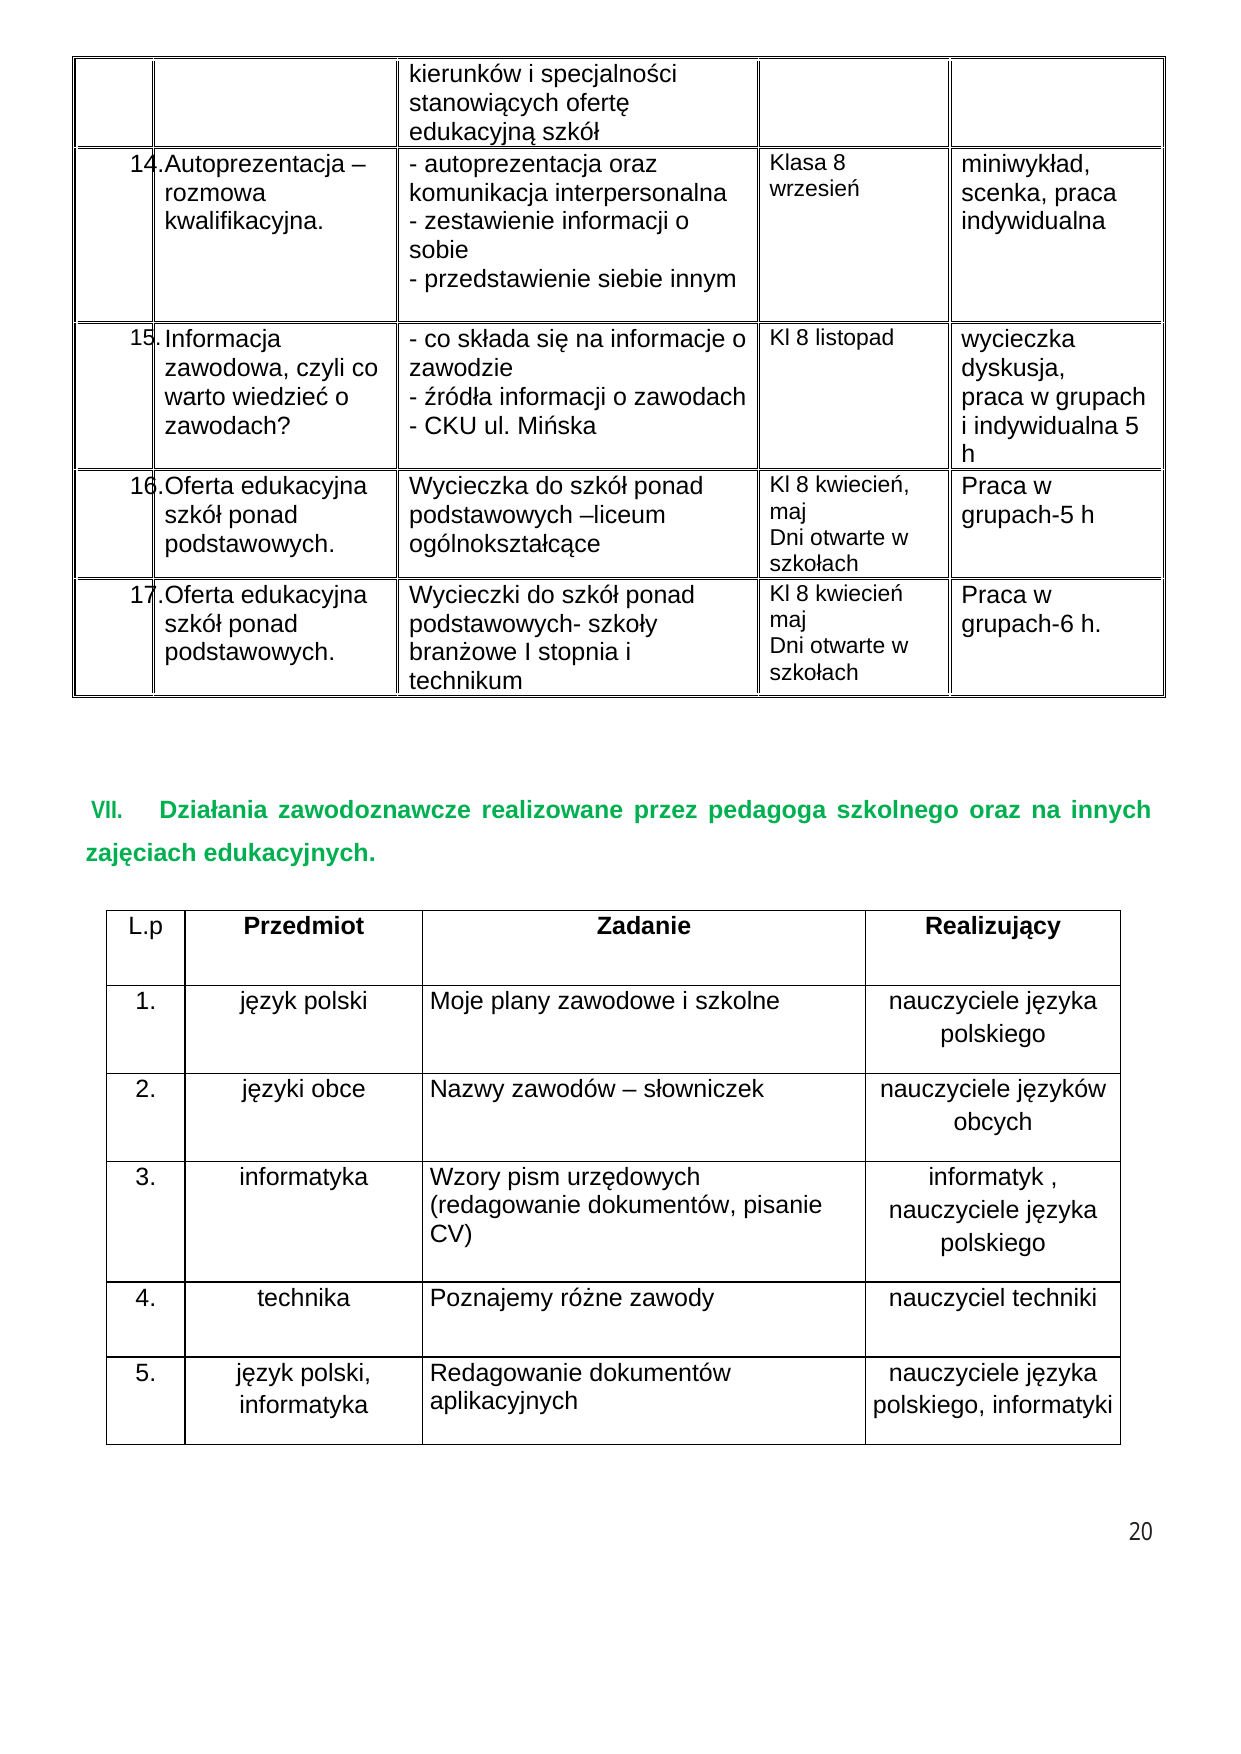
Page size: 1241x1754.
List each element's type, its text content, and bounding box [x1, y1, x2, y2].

table_cell Praca w grupach-5 h [950, 468, 1164, 577]
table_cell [398, 59, 758, 146]
table_cell nauczyciele języków obcych [866, 1074, 1120, 1161]
table_cell [74, 321, 153, 468]
table_cell 2. [107, 1074, 184, 1161]
table_cell [76, 146, 152, 321]
table_cell technika [186, 1283, 422, 1356]
table_cell nauczyciele języka polskiego, informatyki [866, 1358, 1120, 1444]
table_cell miniwykład, scenka, praca indywidualna [952, 146, 1163, 321]
table_header Przedmiot [186, 911, 422, 985]
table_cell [950, 59, 1163, 146]
table_cell Nazwy zawodów – słowniczek [423, 1074, 865, 1161]
table_cell Wycieczka do szkół ponad podstawowych –liceum ogólnokształcące [399, 471, 757, 577]
table_cell - co składa się na informacje o zawodzie - źródła informacji o zawodach - CKU ul. Mińska [399, 324, 757, 468]
table_cell Praca w grupach-6 h. [950, 577, 1163, 695]
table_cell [153, 57, 398, 146]
table_cell język polski [186, 986, 422, 1073]
table_cell informatyka [186, 1162, 422, 1281]
table_cell Kl 8 kwiecień maj Dni otwarte w szkołach [758, 577, 950, 695]
table_cell Oferta edukacyjna szkół ponad podstawowych. [155, 471, 396, 577]
table_cell nauczyciele języka polskiego [866, 986, 1120, 1073]
table_cell 3. [107, 1162, 184, 1281]
table_header Zadanie [423, 911, 865, 985]
table_cell - autoprezentacja oraz komunikacja interpersonalna - zestawienie informacji o sobie - przedstawienie siebie innym [399, 149, 757, 321]
table_cell wycieczka dyskusja, praca w grupach i indywidualna 5 h [950, 321, 1164, 468]
table_cell Kl 8 kwiecień, maj Dni otwarte w szkołach [760, 471, 948, 577]
table_cell Moje plany zawodowe i szkolne [423, 986, 865, 1073]
table_cell 4. [107, 1283, 184, 1356]
table_cell Wzory pism urzędowych (redagowanie dokumentów, pisanie CV) [423, 1162, 865, 1281]
table_cell nauczyciel techniki [866, 1283, 1120, 1356]
table_cell Klasa 8 wrzesień [760, 149, 948, 321]
table_cell informatyk , nauczyciele języka polskiego [866, 1162, 1120, 1281]
table_cell 5. [107, 1358, 184, 1444]
list Działania zawodoznawcze realizowane przez pedagoga szkolnego oraz na innych zajęciach edukacyjnych. [85, 795, 1153, 867]
table_cell Autoprezentacja – rozmowa kwalifikacyjna. [155, 149, 396, 321]
table_cell języki obce [186, 1074, 422, 1161]
table_cell [76, 59, 153, 146]
table_cell Poznajemy różne zawody [423, 1283, 865, 1356]
table_cell Redagowanie dokumentów aplikacyjnych [423, 1358, 865, 1444]
table_cell Kl 8 listopad [760, 324, 948, 468]
table_cell [74, 468, 153, 577]
table_cell Kl 8 wrzesień [758, 57, 950, 146]
table_cell 1. [107, 986, 184, 1073]
table_cell [76, 577, 153, 695]
table_header Realizujący [866, 911, 1120, 985]
table_cell Wycieczki do szkół ponad podstawowych- szkoły branżowe I stopnia i technikum [398, 580, 758, 695]
table_cell język polski, informatyka [186, 1358, 422, 1444]
table_cell Informacja zawodowa, czyli co warto wiedzieć o zawodach? [155, 324, 396, 468]
table_cell Oferta edukacyjna szkół ponad podstawowych. [153, 577, 398, 695]
table_header L.p [107, 911, 184, 985]
